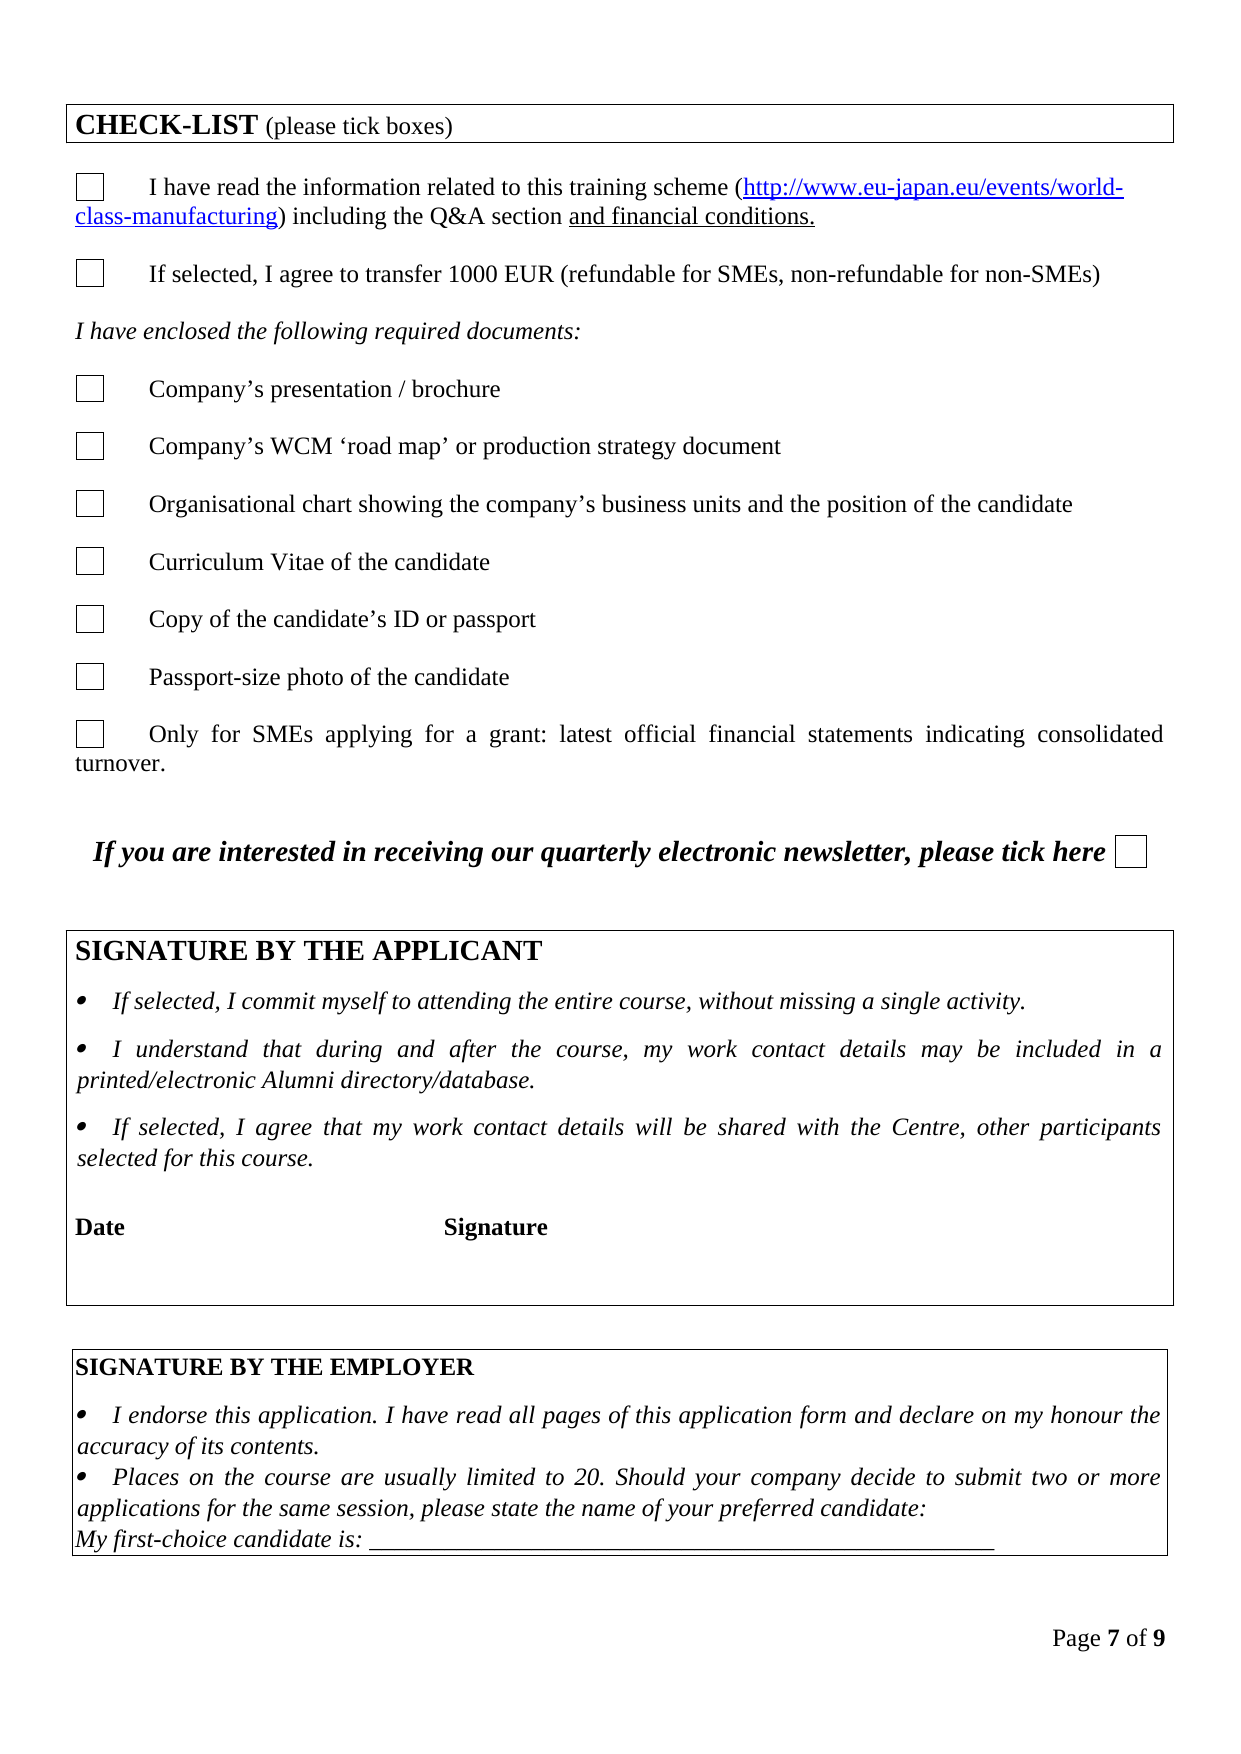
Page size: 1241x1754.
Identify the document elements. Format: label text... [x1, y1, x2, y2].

text I have enclosed the following required documents: [75, 316, 1165, 345]
text My first-choice candidate is: __________________________________________________ [73, 1521, 1167, 1555]
list If selected, I agree that my work contact details will be shared with the Centre, other participants selected for this course. [67, 1109, 1173, 1172]
text SIGNATURE BY THE APPLICANT [67, 931, 1173, 967]
list I understand that during and after the course, my work contact details may be included in a printed/electronic Alumni directory/database. [67, 1031, 1173, 1093]
list I endorse this application. I have read all pages of this application form and declare on my honour the accuracy of its contents. [75, 1400, 1165, 1459]
text Curriculum Vitae of the candidate [75, 546, 1165, 575]
text If you are interested in receiving our quarterly electronic newsletter, please tick here [75, 834, 1165, 868]
text Passport-size photo of the candidate [75, 662, 1165, 691]
list Places on the course are usually limited to 20. Should your company decide to submit two or more applications for the same session, please state the name of your preferred candidate: [73, 1459, 1167, 1521]
text Organisational chart showing the company’s business units and the position of the candidate [75, 489, 1165, 518]
text CHECK-LIST (please tick boxes) [67, 105, 1173, 142]
text Copy of the candidate’s ID or passport [75, 604, 1165, 633]
text Company’s presentation / brochure [75, 374, 1165, 402]
list If selected, I commit myself to attending the entire course, without missing a single activity. [75, 986, 1165, 1015]
text If selected, I agree to transfer 1000 EUR (refundable for SMEs, non-refundable for non-SMEs) [75, 258, 1165, 287]
text I have read the information related to this training scheme (http://www.eu-japan.eu/events/world-class-manufacturing) including the Q&A section and financial conditions. [75, 172, 1165, 230]
text Company’s WCM ‘road map’ or production strategy document [75, 431, 1165, 460]
text Only for SMEs applying for a grant: latest official financial statements indicating consolidated turnover. [75, 719, 1165, 777]
text Date Signature [67, 1209, 1173, 1241]
text SIGNATURE BY THE EMPLOYER [73, 1350, 1167, 1381]
